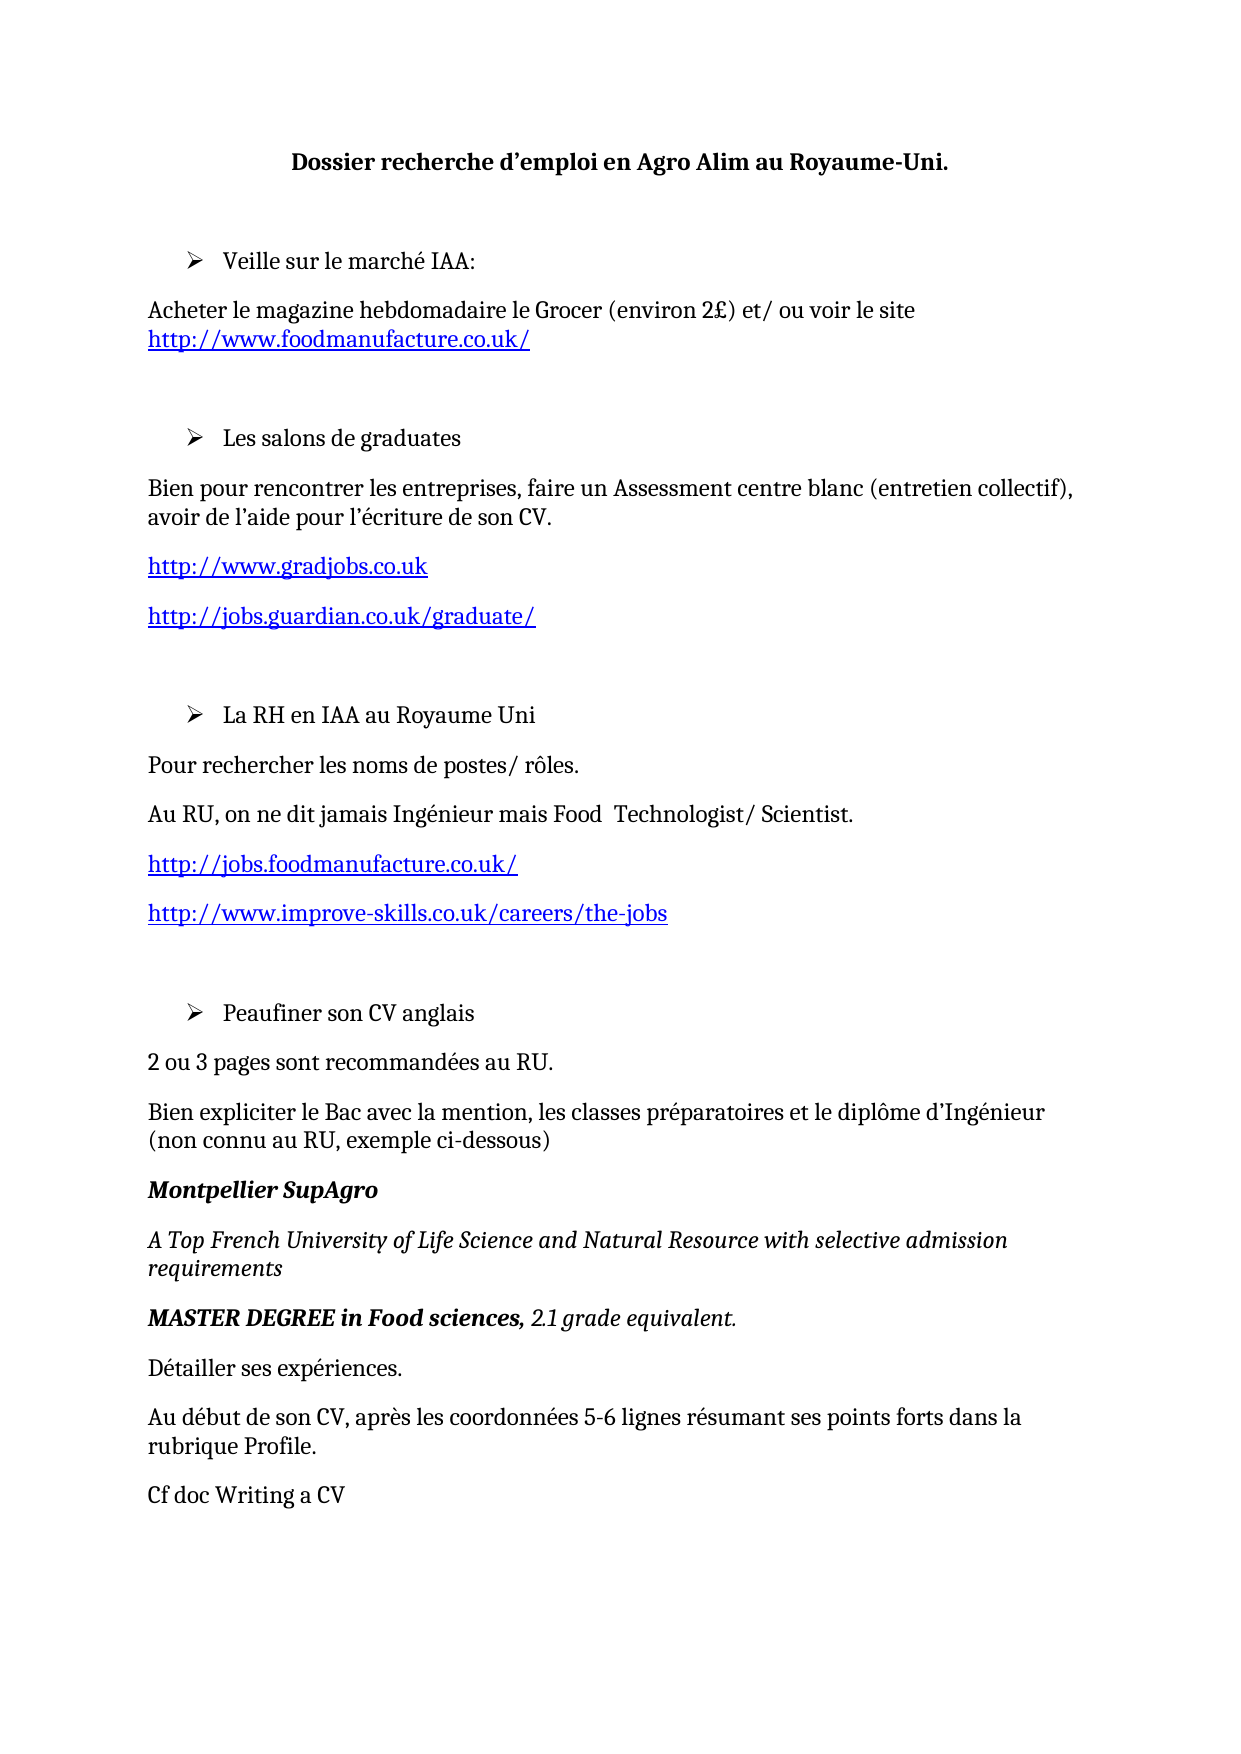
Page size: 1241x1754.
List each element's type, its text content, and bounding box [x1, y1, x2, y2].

text A of Life Science and Natural Resource with selective admission requirements [148, 1226, 1071, 1283]
text http://jobs.guardian.co.uk/graduate/ [148, 602, 1093, 631]
text Bien pour rencontrer les entreprises, faire un Assessment centre blanc (entretien collectif), avoir de l’aide pour l’écriture de son CV. [148, 474, 1093, 531]
text http://jobs.foodmanufacture.co.uk/ [148, 850, 1093, 878]
text Acheter le magazine hebdomadaire le Grocer (environ 2£) et/ ou voir le site http://www.foodmanufacture.co.uk/ [148, 296, 1093, 354]
text SupAgro [148, 1176, 1071, 1205]
list Veille sur le marché IAA: [185, 247, 1093, 276]
list Les salons de graduates [185, 424, 1093, 453]
text Au RU, on ne dit jamais Ingénieur mais Food Technologist/ Scientist. [148, 800, 1093, 829]
text 2 ou 3 pages sont recommandées au RU. [148, 1048, 1093, 1077]
text Dossier recherche d’emploi en Agro Alim au Royaume-Uni. [148, 148, 1093, 176]
text http://www.gradjobs.co.uk [148, 552, 1093, 581]
list Peaufiner son CV anglais [185, 998, 1093, 1027]
list La RH en IAA au Royaume Uni [185, 701, 1093, 730]
text Cf doc Writing a CV [148, 1481, 1093, 1510]
text Pour rechercher les noms de postes/ rôles. [148, 751, 1093, 779]
text MASTER DEGREE in Food sciences, 2.1 grade equivalent. [148, 1304, 1093, 1333]
text Détailler ses expériences. [148, 1353, 1093, 1382]
text Bien expliciter le Bac avec la mention, les classes préparatoires et le diplôme d’Ingénieur (non connu au RU, exemple ci-dessous) [148, 1098, 1071, 1155]
text Au début de son CV, après les coordonnées 5-6 lignes résumant ses points forts dans la rubrique Profile. [148, 1403, 1093, 1461]
text http://www.improve-skills.co.uk/careers/the-jobs [148, 899, 1093, 928]
